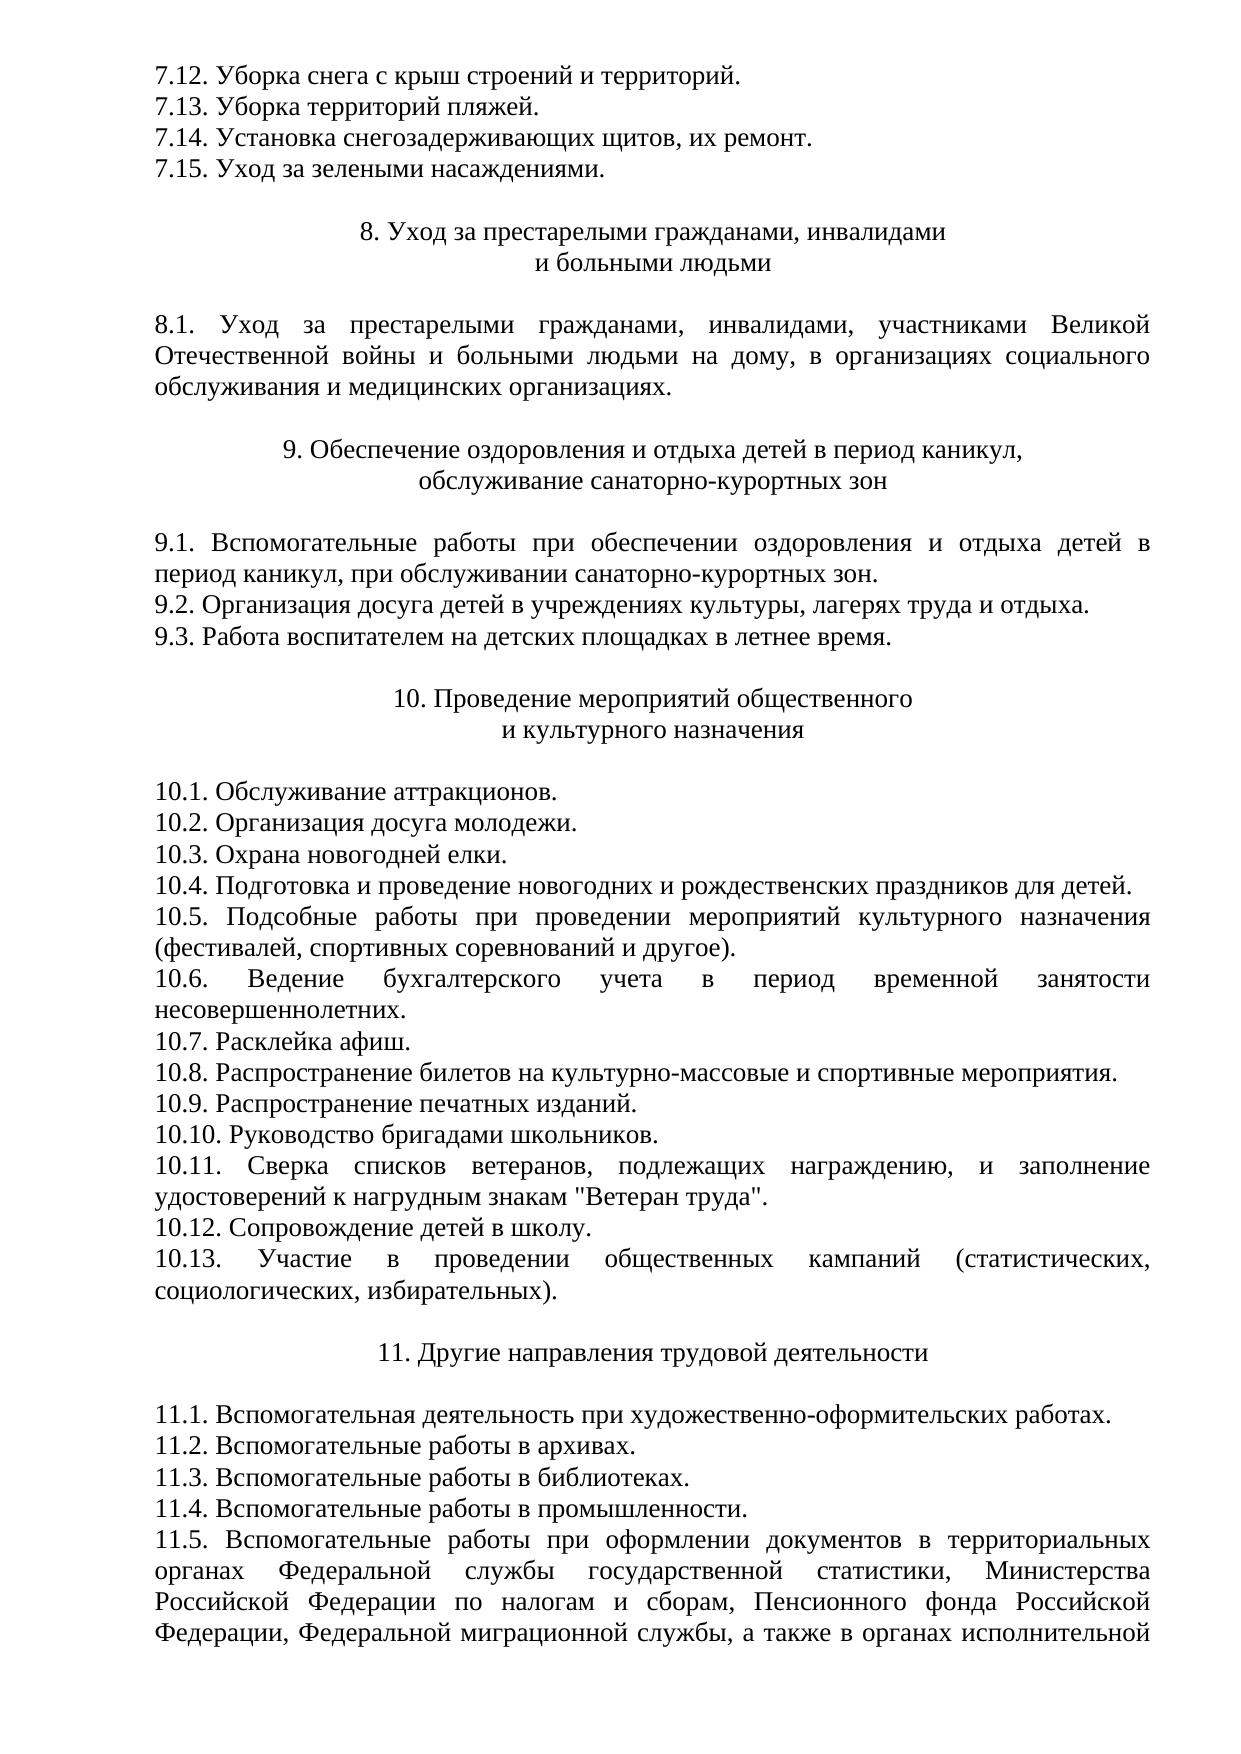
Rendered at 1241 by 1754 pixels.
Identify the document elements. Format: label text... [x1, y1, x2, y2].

text 11.2. Вспомогательные работы в архивах. [154, 1429, 1152, 1461]
text 10.6. Ведение бухгалтерского учета в период временной занятости несовершеннолетних. [154, 962, 1152, 1024]
text 9. Обеспечение оздоровления и отдыха детей в период каникул, [154, 433, 1152, 464]
text 10.7. Расклейка афиш. [154, 1024, 1152, 1056]
text 9.1. Вспомогательные работы при обеспечении оздоровления и отдыха детей в период каникул, при обслуживании санаторно-курортных зон. [154, 526, 1152, 588]
text 11.1. Вспомогательная деятельность при художественно-оформительских работах. [154, 1398, 1152, 1429]
text 10.5. Подсобные работы при проведении мероприятий культурного назначения (фестивалей, спортивных соревнований и другое). [154, 900, 1152, 962]
text 7.13. Уборка территорий пляжей. [154, 90, 1152, 121]
text 8. Уход за престарелыми гражданами, инвалидами [154, 215, 1152, 246]
text и больными людьми [154, 246, 1152, 277]
text 10. Проведение мероприятий общественного [154, 682, 1152, 713]
text 10.2. Организация досуга молодежи. [154, 807, 1152, 838]
text 8.1. Уход за престарелыми гражданами, инвалидами, участниками Великой Отечественной войны и больными людьми на дому, в организациях социального обслуживания и медицинских организациях. [154, 308, 1152, 402]
text 7.14. Установка снегозадерживающих щитов, их ремонт. [154, 121, 1152, 152]
text 10.1. Обслуживание аттракционов. [154, 775, 1152, 807]
text обслуживание санаторно-курортных зон [154, 464, 1152, 495]
text 10.10. Руководство бригадами школьников. [154, 1118, 1152, 1149]
text 10.12. Сопровождение детей в школу. [154, 1211, 1152, 1243]
text 10.13. Участие в проведении общественных кампаний (статистических, социологических, избирательных). [154, 1243, 1152, 1305]
text 7.12. Уборка снега с крыш строений и территорий. [154, 59, 1152, 90]
text 11.3. Вспомогательные работы в библиотеках. [154, 1461, 1152, 1492]
text 11. Другие направления трудовой деятельности [154, 1336, 1152, 1367]
text и культурного назначения [154, 713, 1152, 744]
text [154, 1523, 1152, 1647]
text 10.9. Распространение печатных изданий. [154, 1087, 1152, 1118]
text 7.15. Уход за зелеными насаждениями. [154, 152, 1152, 184]
text 10.11. Сверка списков ветеранов, подлежащих награждению, и заполнение удостоверений к нагрудным знакам "Ветеран труда". [154, 1149, 1152, 1211]
text 10.3. Охрана новогодней елки. [154, 838, 1152, 869]
text 10.4. Подготовка и проведение новогодних и рождественских праздников для детей. [154, 869, 1152, 900]
text 10.8. Распространение билетов на культурно-массовые и спортивные мероприятия. [154, 1056, 1152, 1087]
text 9.2. Организация досуга детей в учреждениях культуры, лагерях труда и отдыха. [154, 588, 1152, 620]
text 11.4. Вспомогательные работы в промышленности. [154, 1492, 1152, 1523]
text 9.3. Работа воспитателем на детских площадках в летнее время. [154, 620, 1152, 651]
